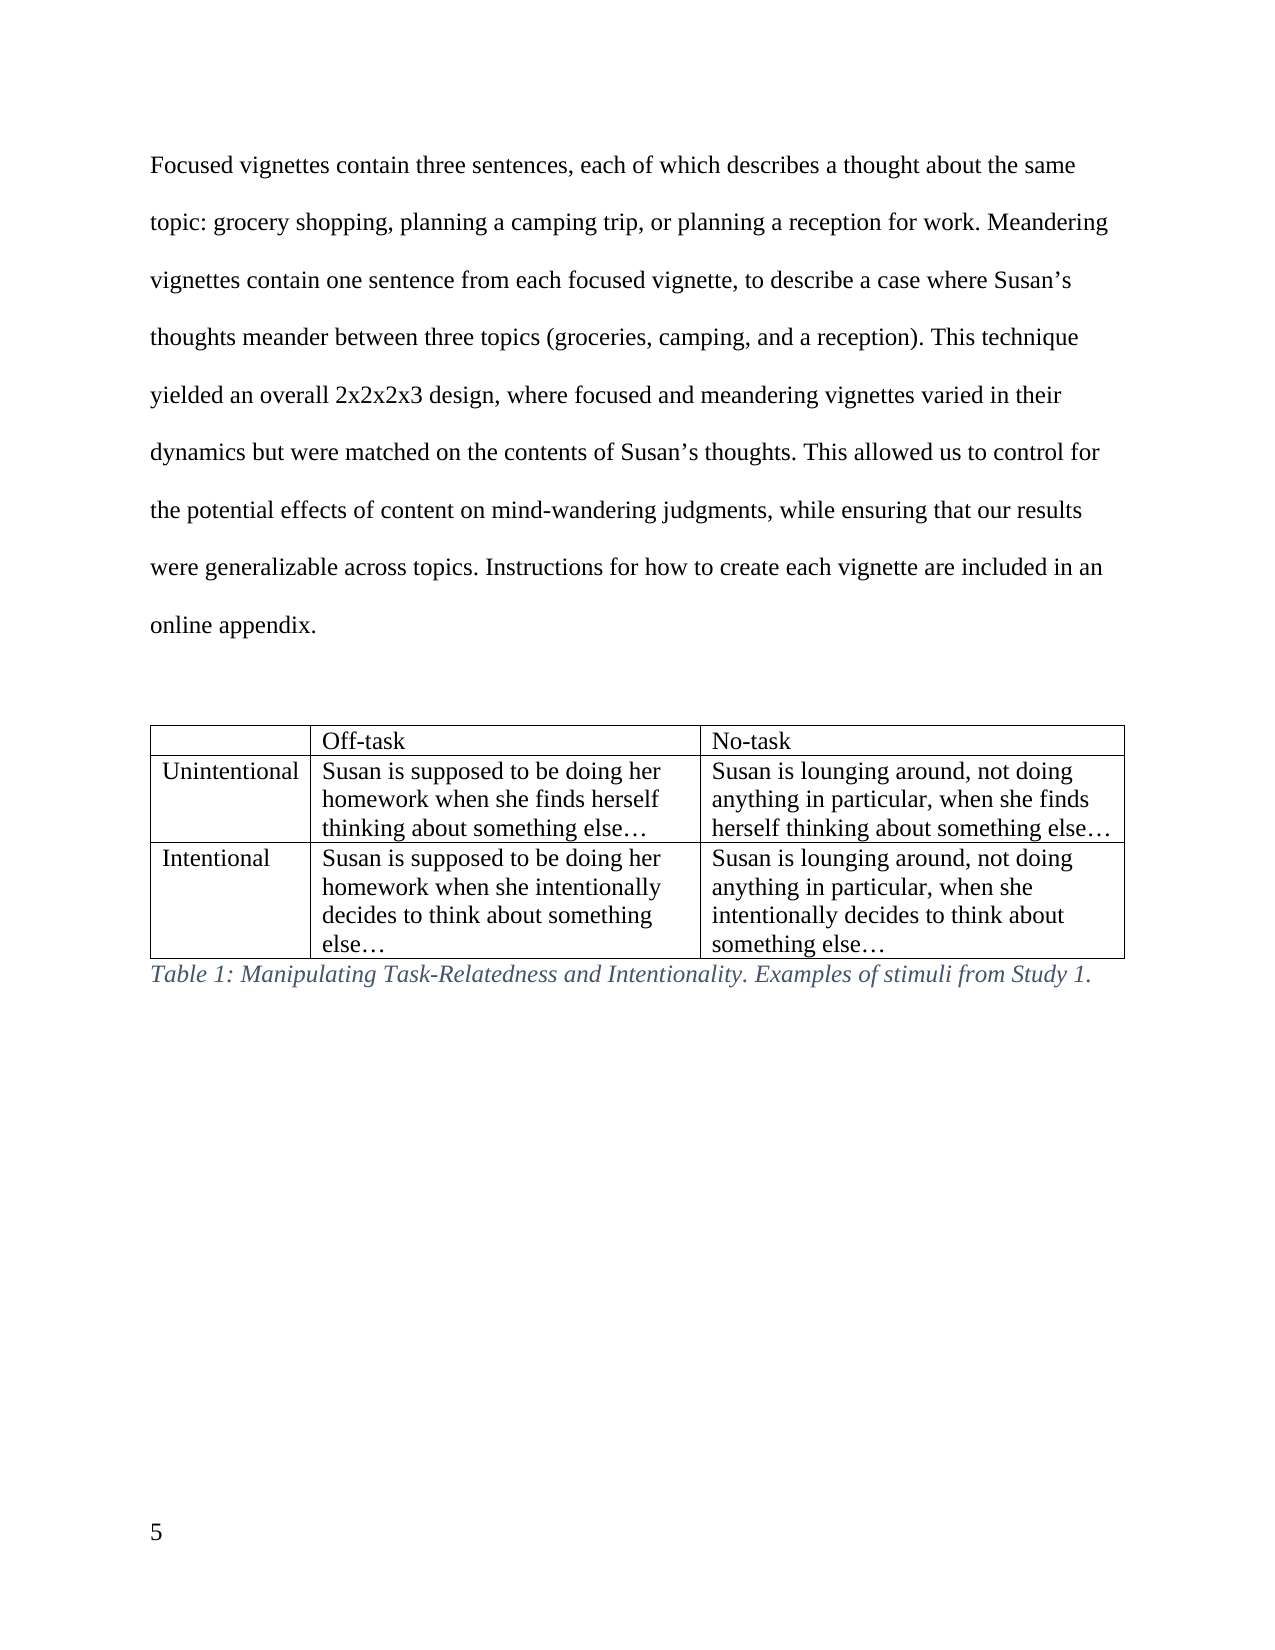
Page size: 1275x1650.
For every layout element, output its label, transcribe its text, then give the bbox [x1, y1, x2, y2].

table_cell Susan is supposed to be doing her homework when she finds herself thinking about something else… [311, 756, 700, 842]
table_cell Susan is lounging around, not doing anything in particular, when she finds herself thinking about something else… [701, 756, 1124, 842]
table_header [151, 726, 310, 755]
text Table 1: Manipulating Task-Relatedness and Intentionality. Examples of stimuli from Study 1. [150, 959, 1125, 988]
table_cell Unintentional [151, 756, 310, 842]
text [150, 150, 1125, 639]
table_header No-task [701, 726, 1124, 755]
table_cell Susan is lounging around, not doing anything in particular, when she intentionally decides to think about something else… [701, 843, 1124, 958]
table_header Off-task [311, 726, 700, 755]
table_cell Intentional [151, 843, 310, 958]
table_cell Susan is supposed to be doing her homework when she intentionally decides to think about something else… [311, 843, 700, 958]
